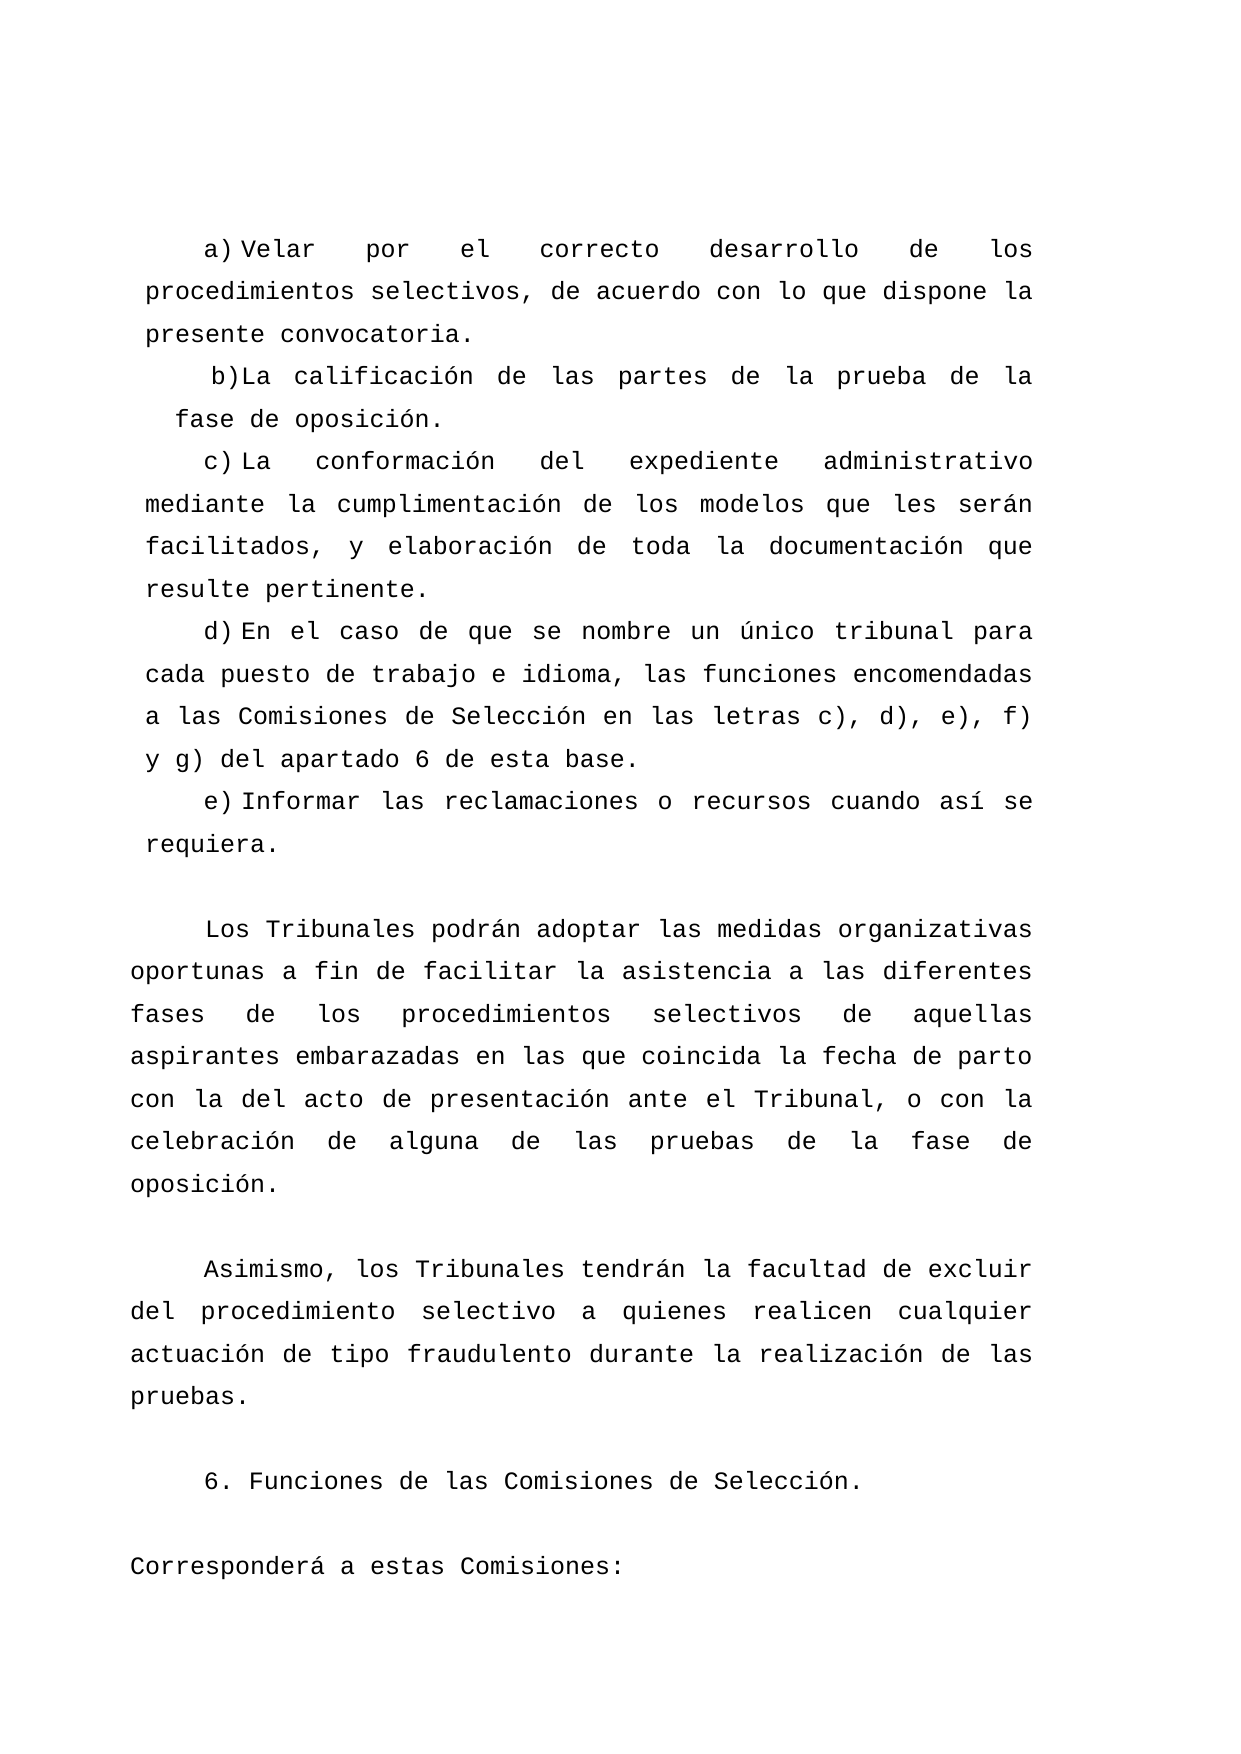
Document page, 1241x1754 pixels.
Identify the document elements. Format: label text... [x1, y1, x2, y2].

text Corresponderá a estas Comisiones: [130, 1554, 1033, 1582]
text Asimismo, los Tribunales tendrán la facultad de excluir del procedimiento selectivo a quienes realicen cualquier actuación de tipo fraudulento durante la realización de las pruebas. [130, 1256, 1033, 1412]
text 6. Funciones de las Comisiones de Selección. [130, 1469, 1033, 1497]
list La calificación de las partes de la prueba de la fase de oposición. [174, 364, 1033, 434]
list Informar las reclamaciones o recursos cuando así se requiera. [145, 789, 1033, 859]
list Velar por el correcto desarrollo de los procedimientos selectivos, de acuerdo con lo que dispone la presente convocatoria. [145, 236, 1033, 349]
list En el caso de que se nombre un único tribunal para cada puesto de trabajo e idioma, las funciones encomendadas a las Comisiones de Selección en las letras c), d), e), f) y g) del apartado 6 de esta base. [145, 619, 1033, 774]
list La conformación del expediente administrativo mediante la cumplimentación de los modelos que les serán facilitados, y elaboración de toda la documentación que resulte pertinente. [145, 449, 1033, 604]
text Los Tribunales podrán adoptar las medidas organizativas oportunas a fin de facilitar la asistencia a las diferentes fases de los procedimientos selectivos de aquellas aspirantes embarazadas en las que coincida la fecha de parto con la del acto de presentación ante el Tribunal, o con la celebración de alguna de las pruebas de la fase de oposición. [130, 916, 1033, 1199]
